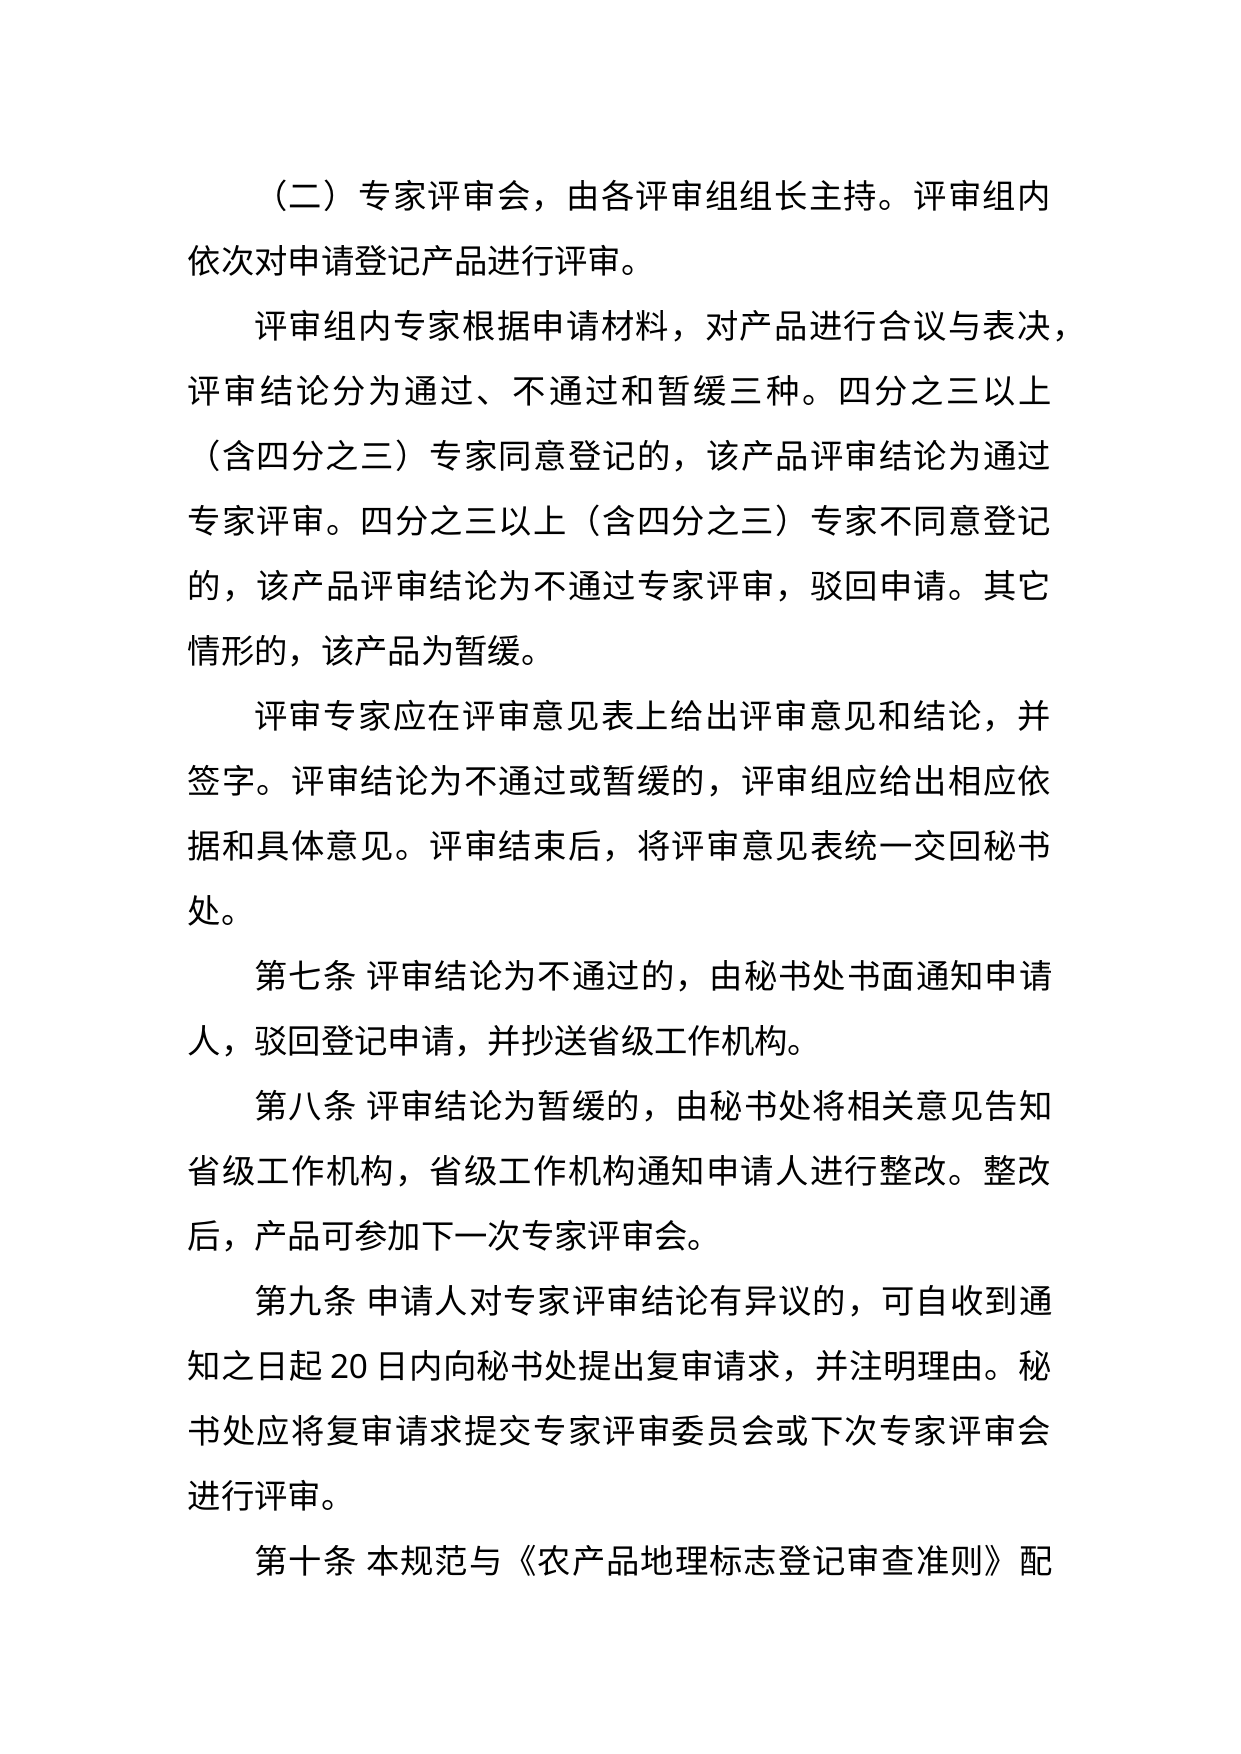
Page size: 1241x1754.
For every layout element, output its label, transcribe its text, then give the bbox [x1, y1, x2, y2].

text 第九条 申请人对专家评审结论有异议的，可自收到通知之日起20日内向秘书处提出复审请求，并注明理由。秘书处应将复审请求提交专家评审委员会或下次专家评审会进行评审。 [187, 1267, 1053, 1527]
text 评审专家应在评审意见表上给出评审意见和结论，并签字。评审结论为不通过或暂缓的，评审组应给出相应依据和具体意见。评审结束后，将评审意见表统一交回秘书处。 [187, 682, 1053, 942]
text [187, 1527, 1053, 1592]
text 第八条 评审结论为暂缓的，由秘书处将相关意见告知省级工作机构，省级工作机构通知申请人进行整改。整改后，产品可参加下一次专家评审会。 [187, 1072, 1053, 1267]
text 评审组内专家根据申请材料，对产品进行合议与表决，评审结论分为通过、不通过和暂缓三种。四分之三以上（含四分之三）专家同意登记的，该产品评审结论为通过专家评审。四分之三以上（含四分之三）专家不同意登记的，该产品评审结论为不通过专家评审，驳回申请。其它情形的，该产品为暂缓。 [187, 292, 1053, 682]
text （二）专家评审会，由各评审组组长主持。评审组内依次对申请登记产品进行评审。 [187, 162, 1053, 292]
text 第七条 评审结论为不通过的，由秘书处书面通知申请人，驳回登记申请，并抄送省级工作机构。 [187, 942, 1053, 1072]
